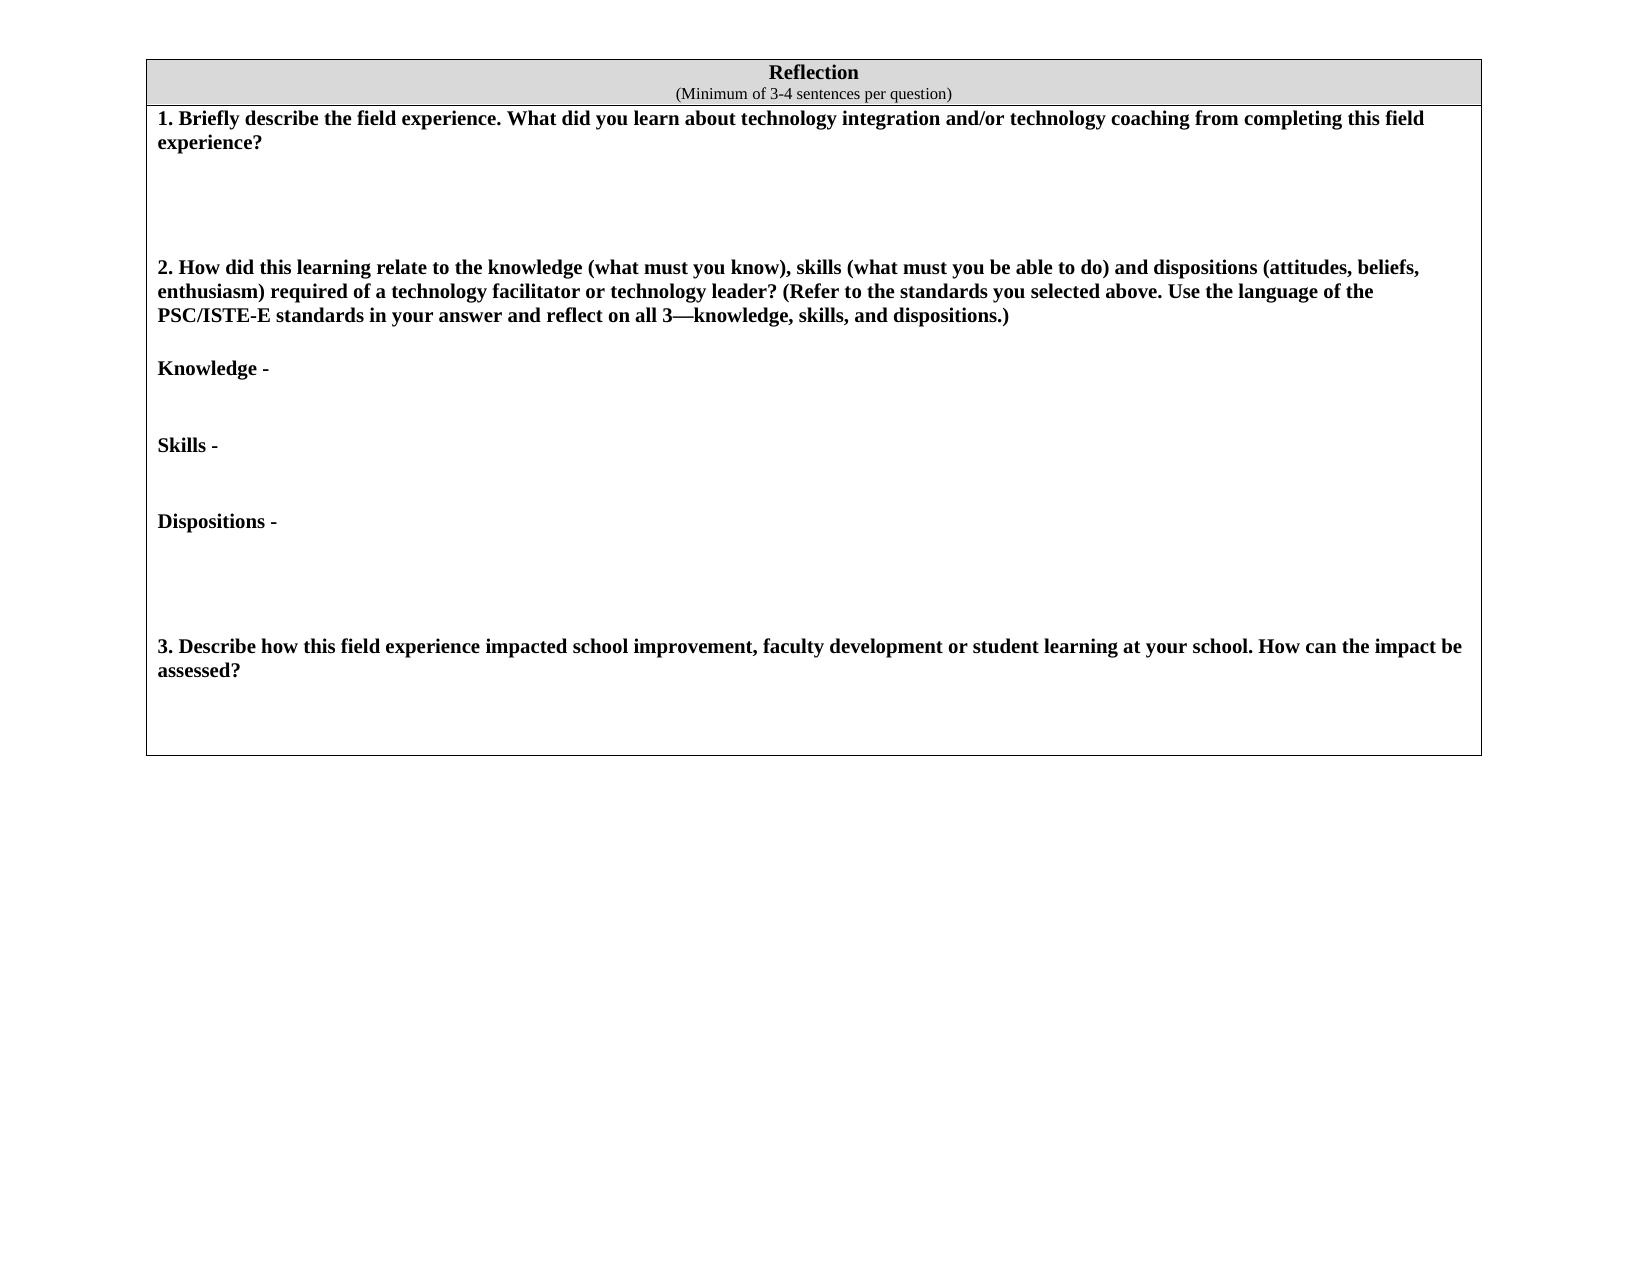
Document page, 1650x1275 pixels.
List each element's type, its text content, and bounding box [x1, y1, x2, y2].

table_cell 1. Briefly describe the field experience. What did you learn about technology integration and/or technology coaching from completing this field experience? 2. How did this learning relate to the knowledge (what must you know), skills (what must you be able to do) and dispositions (attitudes, beliefs, enthusiasm) required of a technology facilitator or technology leader? (Refer to the standards you selected above. Use the language of the PSC/ISTE-E standards in your answer and reflect on all 3—knowledge, skills, and dispositions.) Knowledge - Skills - Dispositions - 3. Describe how this field experience impacted school improvement, faculty development or student learning at your school. How can the impact be assessed? [147, 106, 1481, 755]
table_header Reflection (Minimum of 3-4 sentences per question) [147, 60, 1481, 104]
